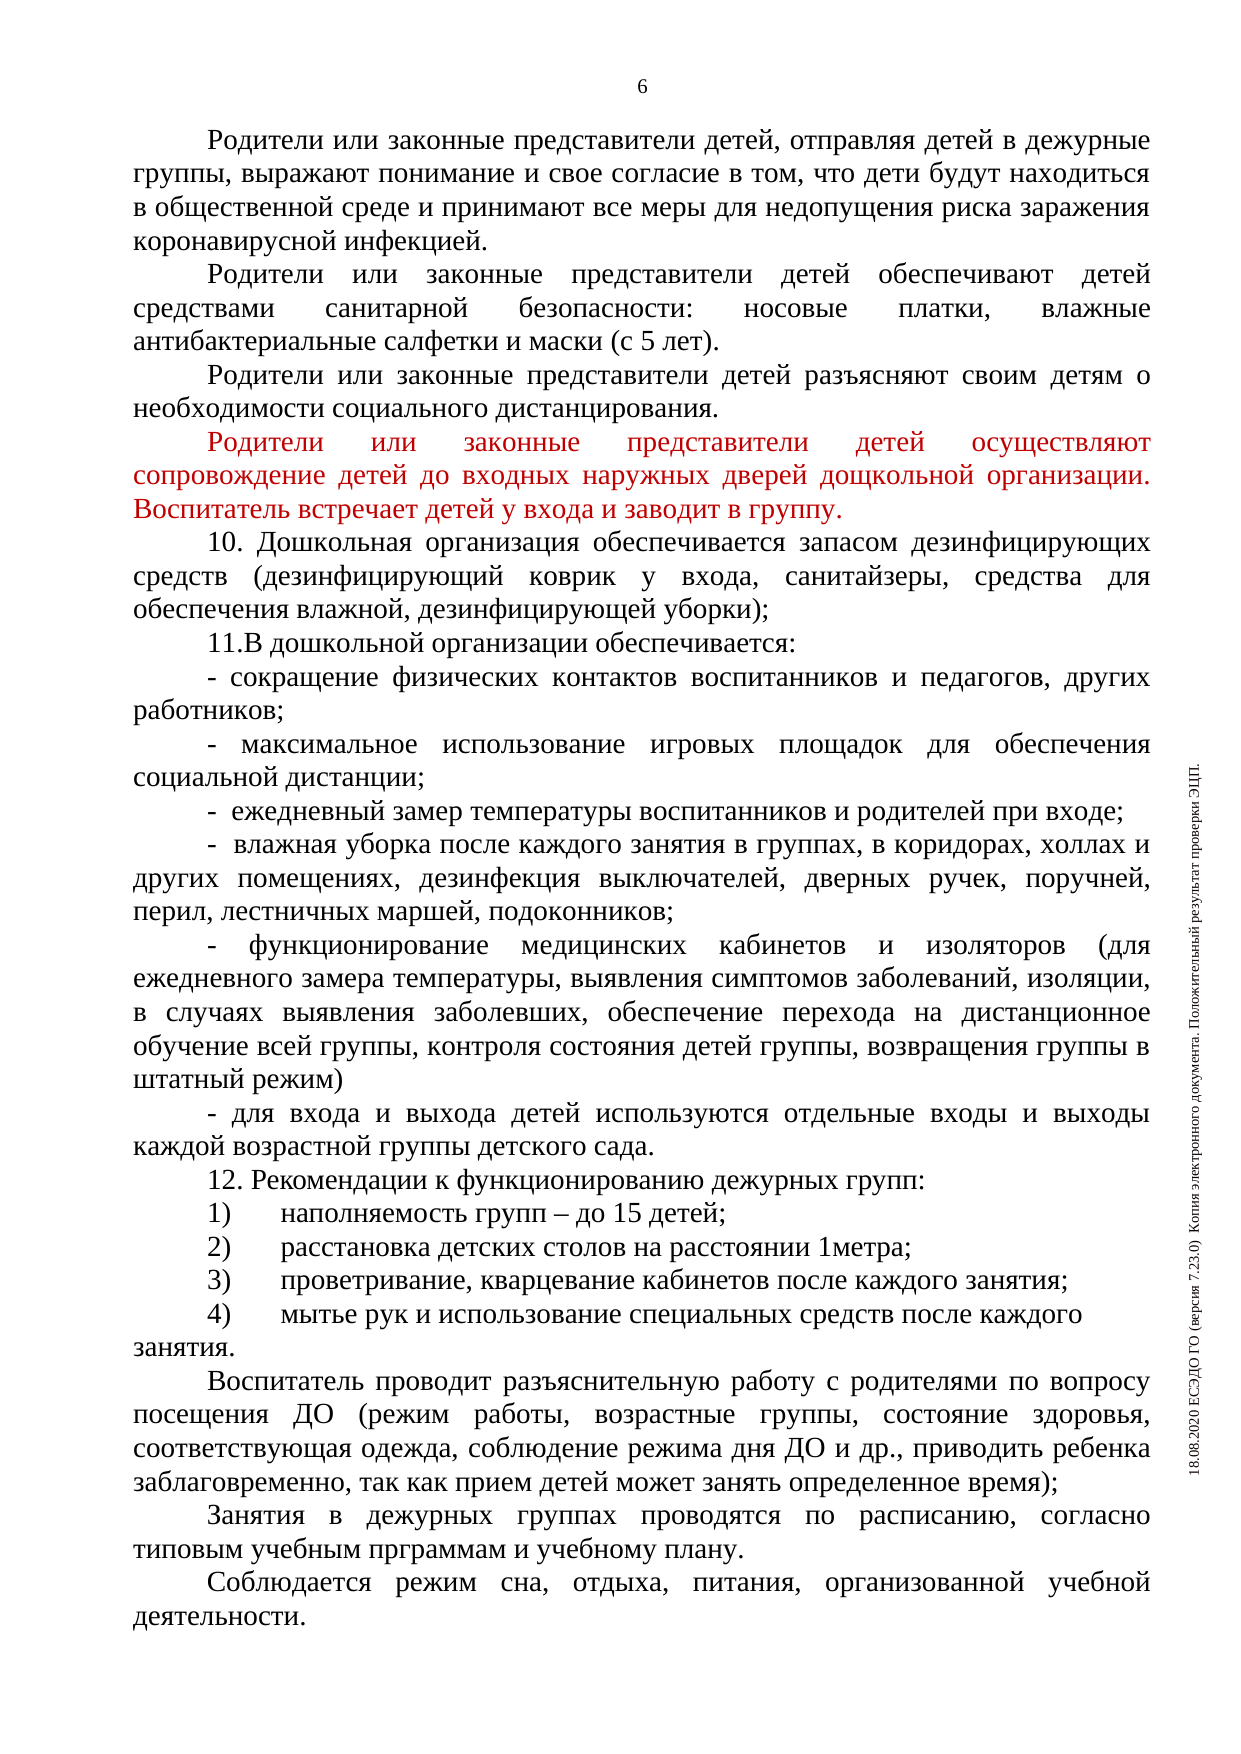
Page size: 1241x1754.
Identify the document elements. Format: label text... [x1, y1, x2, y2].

list наполняемость групп – до 15 детей; [133, 1195, 1152, 1229]
list мытье рук и использование специальных средств после каждого [133, 1296, 1152, 1329]
text - максимальное использование игровых площадок для обеспечения социальной дистанции; [133, 726, 1152, 793]
text Родители или законные представители детей разъясняют своим детям о необходимости социального дистанцирования. [133, 357, 1152, 424]
text Соблюдается режим сна, отдыха, питания, организованной учебной деятельности. [133, 1564, 1152, 1631]
text - для входа и выхода детей используются отдельные входы и выходы каждой возрастной группы детского сада. [133, 1095, 1152, 1162]
text 11.В дошкольной организации обеспечивается: [133, 625, 1152, 659]
text - влажная уборка после каждого занятия в группах, в коридорах, холлах и других помещениях, дезинфекция выключателей, дверных ручек, поручней, перил, лестничных маршей, подоконников; [133, 826, 1152, 927]
text Родители или законные представители детей обеспечивают детей средствами санитарной безопасности: носовые платки, влажные антибактериальные салфетки и маски (с 5 лет). [133, 256, 1152, 357]
list проветривание, кварцевание кабинетов после каждого занятия; [133, 1262, 1152, 1296]
text - сокращение физических контактов воспитанников и педагогов, других работников; [133, 659, 1152, 726]
text - функционирование медицинских кабинетов и изоляторов (для ежедневного замера температуры, выявления симптомов заболеваний, изоляции, в случаях выявления заболевших, обеспечение перехода на дистанционное обучение всей группы, контроля состояния детей группы, возвращения группы в штатный режим) [133, 927, 1152, 1095]
list расстановка детских столов на расстоянии 1метра; [133, 1229, 1152, 1262]
text 10. Дошкольная организация обеспечивается запасом дезинфицирующих средств (дезинфицирующий коврик у входа, санитайзеры, средства для обеспечения влажной, дезинфицирующей уборки); [133, 524, 1152, 625]
text Родители или законные представители детей осуществляют сопровождение детей до входных наружных дверей дощкольной организации. Воспитатель встречает детей у входа и заводит в группу. [133, 424, 1152, 524]
text Родители или законные представители детей, отправляя детей в дежурные группы, выражают понимание и свое согласие в том, что дети будут находиться в общественной среде и принимают все меры для недопущения риска заражения коронавирусной инфекцией. [133, 122, 1152, 256]
text 12. Рекомендации к функционированию дежурных групп: [133, 1162, 1152, 1195]
text Воспитатель проводит разъяснительную работу с родителями по вопросу посещения ДО (режим работы, возрастные группы, состояние здоровья, соответствующая одежда, соблюдение режима дня ДО и др., приводить ребенка заблаговременно, так как прием детей может занять определенное время); [133, 1363, 1152, 1497]
text занятия. [133, 1329, 1152, 1363]
text - ежедневный замер температуры воспитанников и родителей при входе; [207, 793, 1152, 826]
text Занятия в дежурных группах проводятся по расписанию, согласно типовым учебным прграммам и учебному плану. [133, 1497, 1152, 1564]
